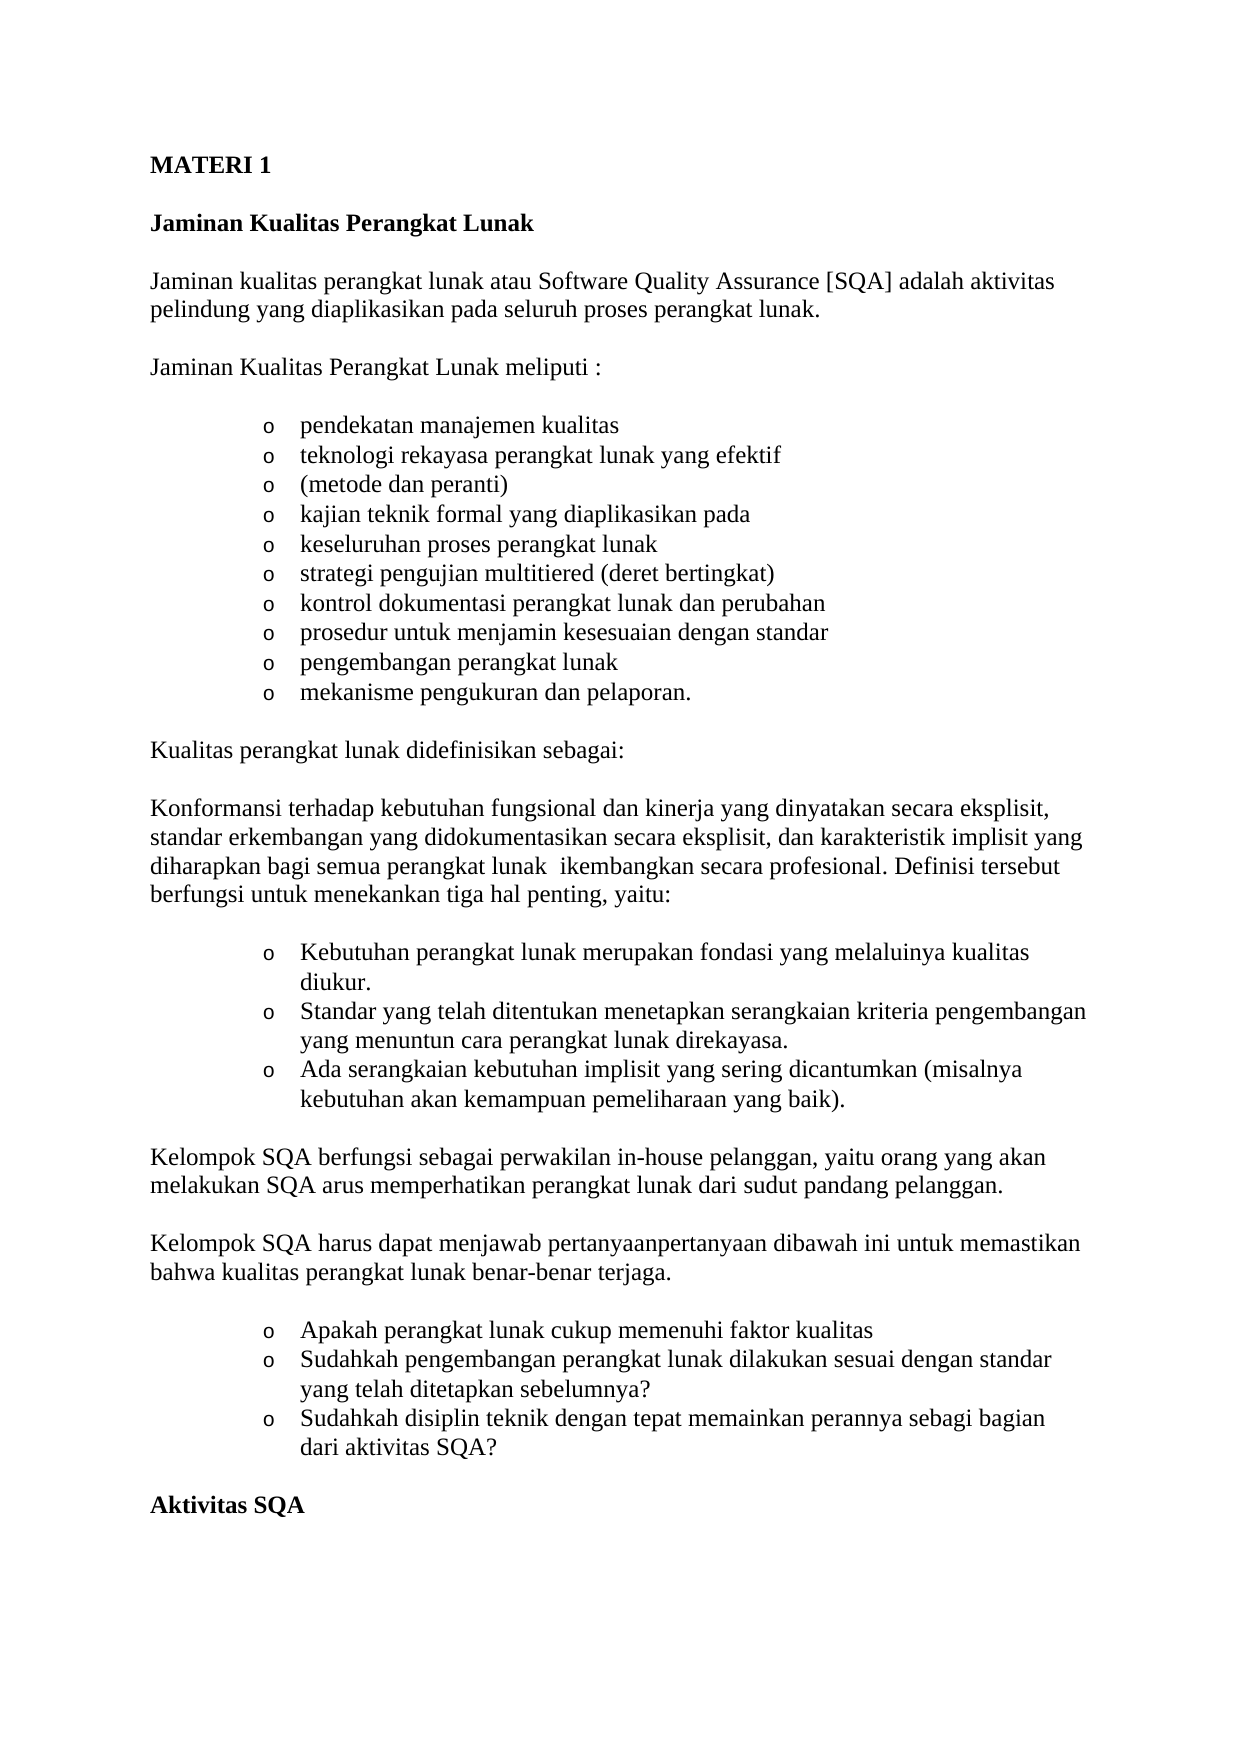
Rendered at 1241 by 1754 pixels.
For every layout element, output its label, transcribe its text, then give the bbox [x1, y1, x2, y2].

text Kualitas perangkat lunak didefinisikan sebagai: [150, 735, 1090, 764]
list teknologi rekayasa perangkat lunak yang efektif [262, 440, 1090, 469]
text Jaminan kualitas perangkat lunak atau Software Quality Assurance [SQA] adalah aktivitas pelindung yang diaplikasikan pada seluruh proses perangkat lunak. [150, 266, 1090, 323]
text Aktivitas SQA [150, 1490, 1090, 1519]
text Kelompok SQA harus dapat menjawab pertanyaanpertanyaan dibawah ini untuk memastikan bahwa kualitas perangkat lunak benar-benar terjaga. [150, 1228, 1090, 1286]
list kontrol dokumentasi perangkat lunak dan perubahan [262, 588, 1090, 617]
list prosedur untuk menjamin kesesuaian dengan standar [262, 617, 1090, 647]
list Sudahkah disiplin teknik dengan tepat memainkan perannya sebagi bagian dari aktivitas SQA? [262, 1403, 1090, 1461]
list (metode dan peranti) [262, 469, 1090, 499]
list kajian teknik formal yang diaplikasikan pada [262, 499, 1090, 529]
list pengembangan perangkat lunak [262, 647, 1090, 677]
text Jaminan Kualitas Perangkat Lunak meliputi : [150, 352, 1090, 381]
text Jaminan Kualitas Perangkat Lunak [150, 208, 1090, 237]
list Sudahkah pengembangan perangkat lunak dilakukan sesuai dengan standar yang telah ditetapkan sebelumnya? [262, 1344, 1090, 1403]
list Ada serangkaian kebutuhan implisit yang sering dicantumkan (misalnya kebutuhan akan kemampuan pemeliharaan yang baik). [262, 1054, 1090, 1112]
list Kebutuhan perangkat lunak merupakan fondasi yang melaluinya kualitas diukur. [262, 937, 1090, 996]
list Apakah perangkat lunak cukup memenuhi faktor kualitas [262, 1315, 1090, 1344]
list strategi pengujian multitiered (deret bertingkat) [262, 558, 1090, 588]
list mekanisme pengukuran dan pelaporan. [262, 677, 1090, 706]
text Kelompok SQA berfungsi sebagai perwakilan in-house pelanggan, yaitu orang yang akan melakukan SQA arus memperhatikan perangkat lunak dari sudut pandang pelanggan. [150, 1142, 1090, 1199]
list Standar yang telah ditentukan menetapkan serangkaian kriteria pengembangan yang menuntun cara perangkat lunak direkayasa. [262, 996, 1090, 1054]
text MATERI 1 [150, 150, 1090, 179]
text Konformansi terhadap kebutuhan fungsional dan kinerja yang dinyatakan secara eksplisit, standar erkembangan yang didokumentasikan secara eksplisit, dan karakteristik implisit yang diharapkan bagi semua perangkat lunak ikembangkan secara profesional. Definisi tersebut berfungsi untuk menekankan tiga hal penting, yaitu: [150, 793, 1090, 908]
list pendekatan manajemen kualitas [262, 410, 1090, 440]
list keseluruhan proses perangkat lunak [262, 529, 1090, 558]
